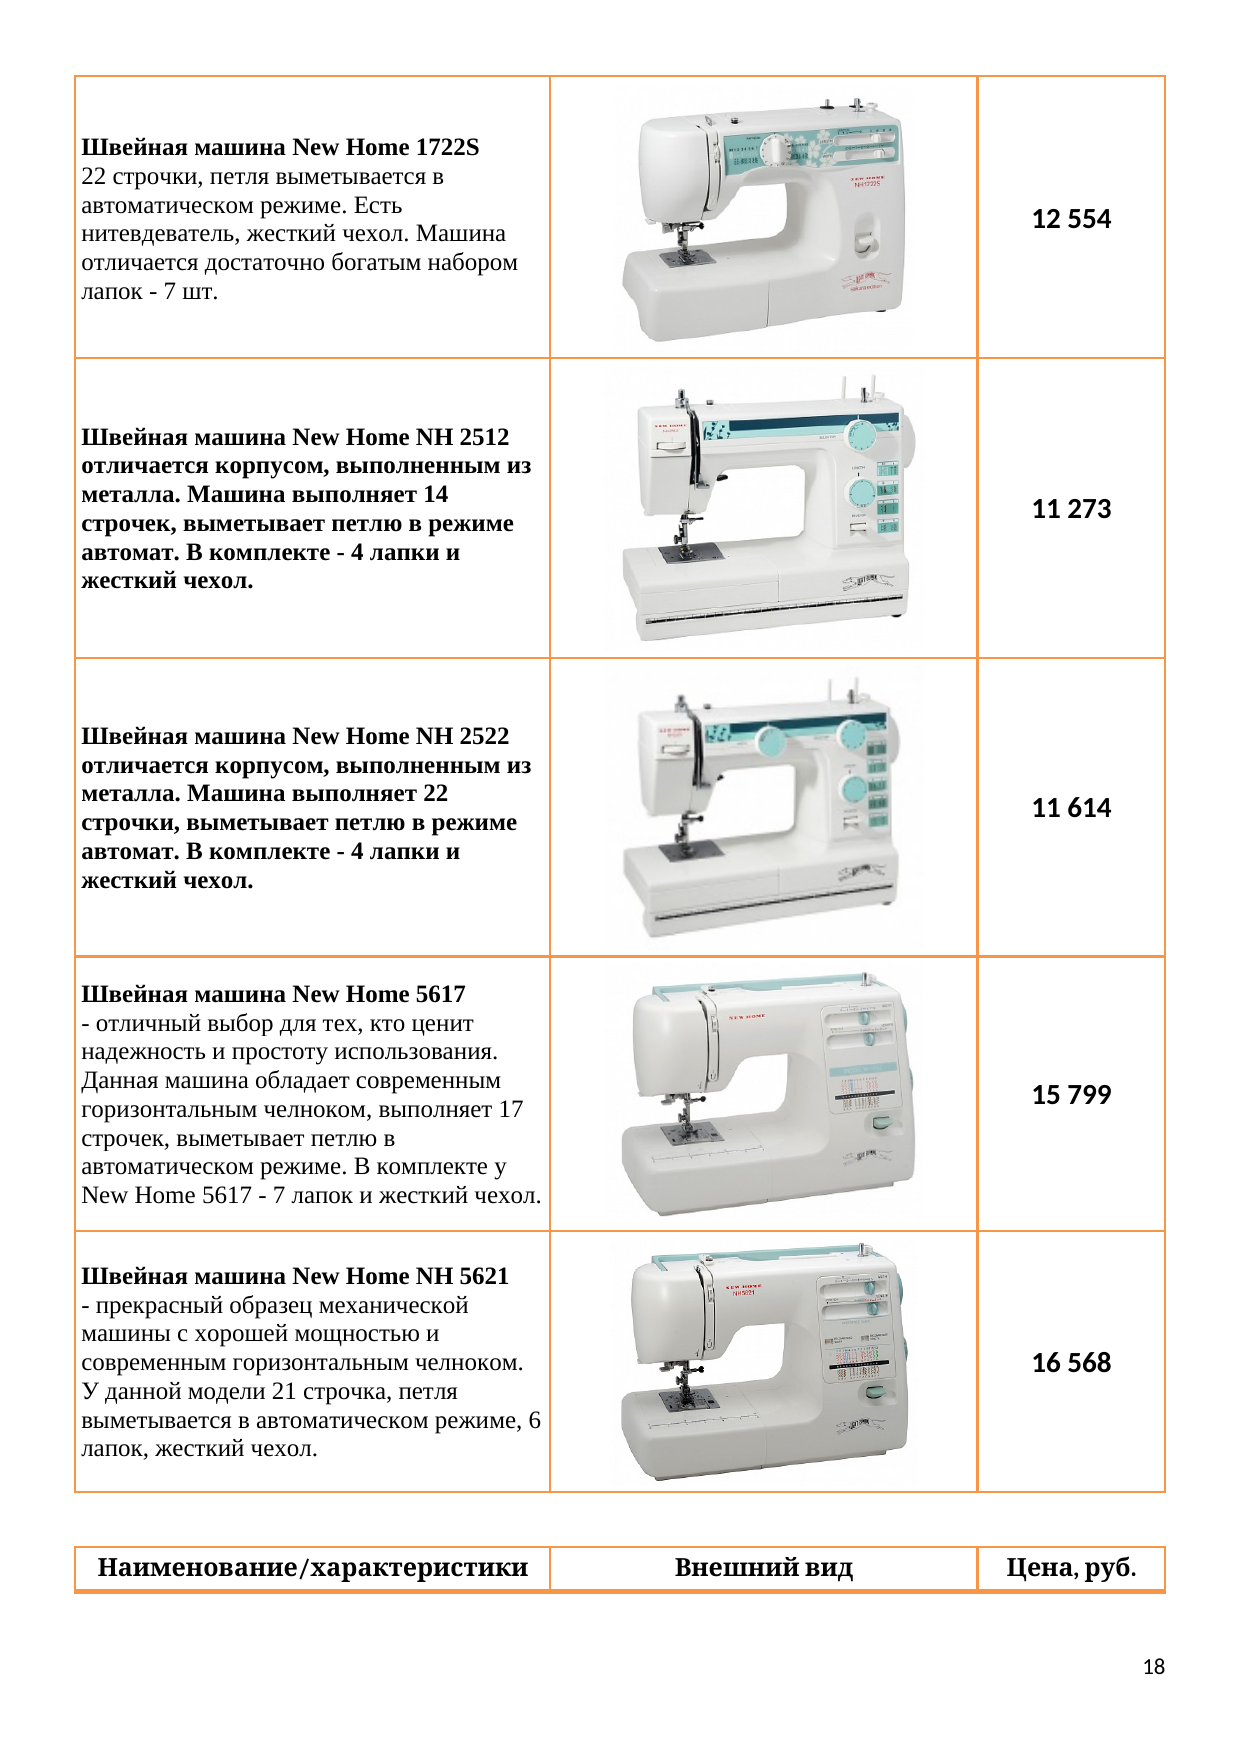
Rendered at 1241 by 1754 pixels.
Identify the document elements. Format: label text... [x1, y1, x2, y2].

picture [614, 85, 913, 352]
picture [604, 665, 924, 950]
table_cell 11 614 [979, 659, 1164, 955]
table_cell Швейная машина New Home NH 2512 отличается корпусом, выполненным из металла. Машина выполняет 14 строчек, выметывает петлю в режиме автомат. В комплекте - 4 лапки и жесткий чехол. [76, 359, 549, 657]
table_header Наименование/характеристики [76, 1548, 549, 1589]
table_cell 12 554 [979, 77, 1164, 357]
table_header Внешний вид [551, 1548, 976, 1589]
table_header Цена, руб. [979, 1548, 1164, 1589]
table_cell 11 273 [979, 359, 1164, 657]
table_cell 15 799 [979, 958, 1164, 1230]
picture [610, 1238, 918, 1486]
picture [604, 963, 924, 1225]
table_cell 16 568 [979, 1232, 1164, 1491]
table_cell Швейная машина New Home NH 2522 отличается корпусом, выполненным из металла. Машина выполняет 22 строчки, выметывает петлю в режиме автомат. В комплекте - 4 лапки и жесткий чехол. [76, 659, 549, 955]
table_cell [551, 77, 976, 357]
table_cell Швейная машина New Home NH 5621 - прекрасный образец механической машины с хорошей мощностью и современным горизонтальным челноком. У данной модели 21 строчка, петля выметывается в автоматическом режиме, 6 лапок, жесткий чехол. [76, 1232, 549, 1491]
table_cell [551, 659, 976, 955]
table_cell [551, 1232, 976, 1491]
table_cell Швейная машина New Home 5617 - отличный выбор для тех, кто ценит надежность и простоту использования. Данная машина обладает современным горизонтальным челноком, выполняет 17 строчек, выметывает петлю в автоматическом режиме. В комплекте у New Home 5617 - 7 лапок и жесткий чехол. [76, 958, 549, 1230]
table_cell [551, 958, 976, 1230]
table_cell [551, 359, 976, 657]
table_cell Швейная машина New Home 1722S 22 строчки, петля выметывается в автоматическом режиме. Есть нитевдеватель, жесткий чехол. Машина отличается достаточно богатым набором лапок - 7 шт. [76, 77, 549, 357]
picture [602, 365, 926, 652]
